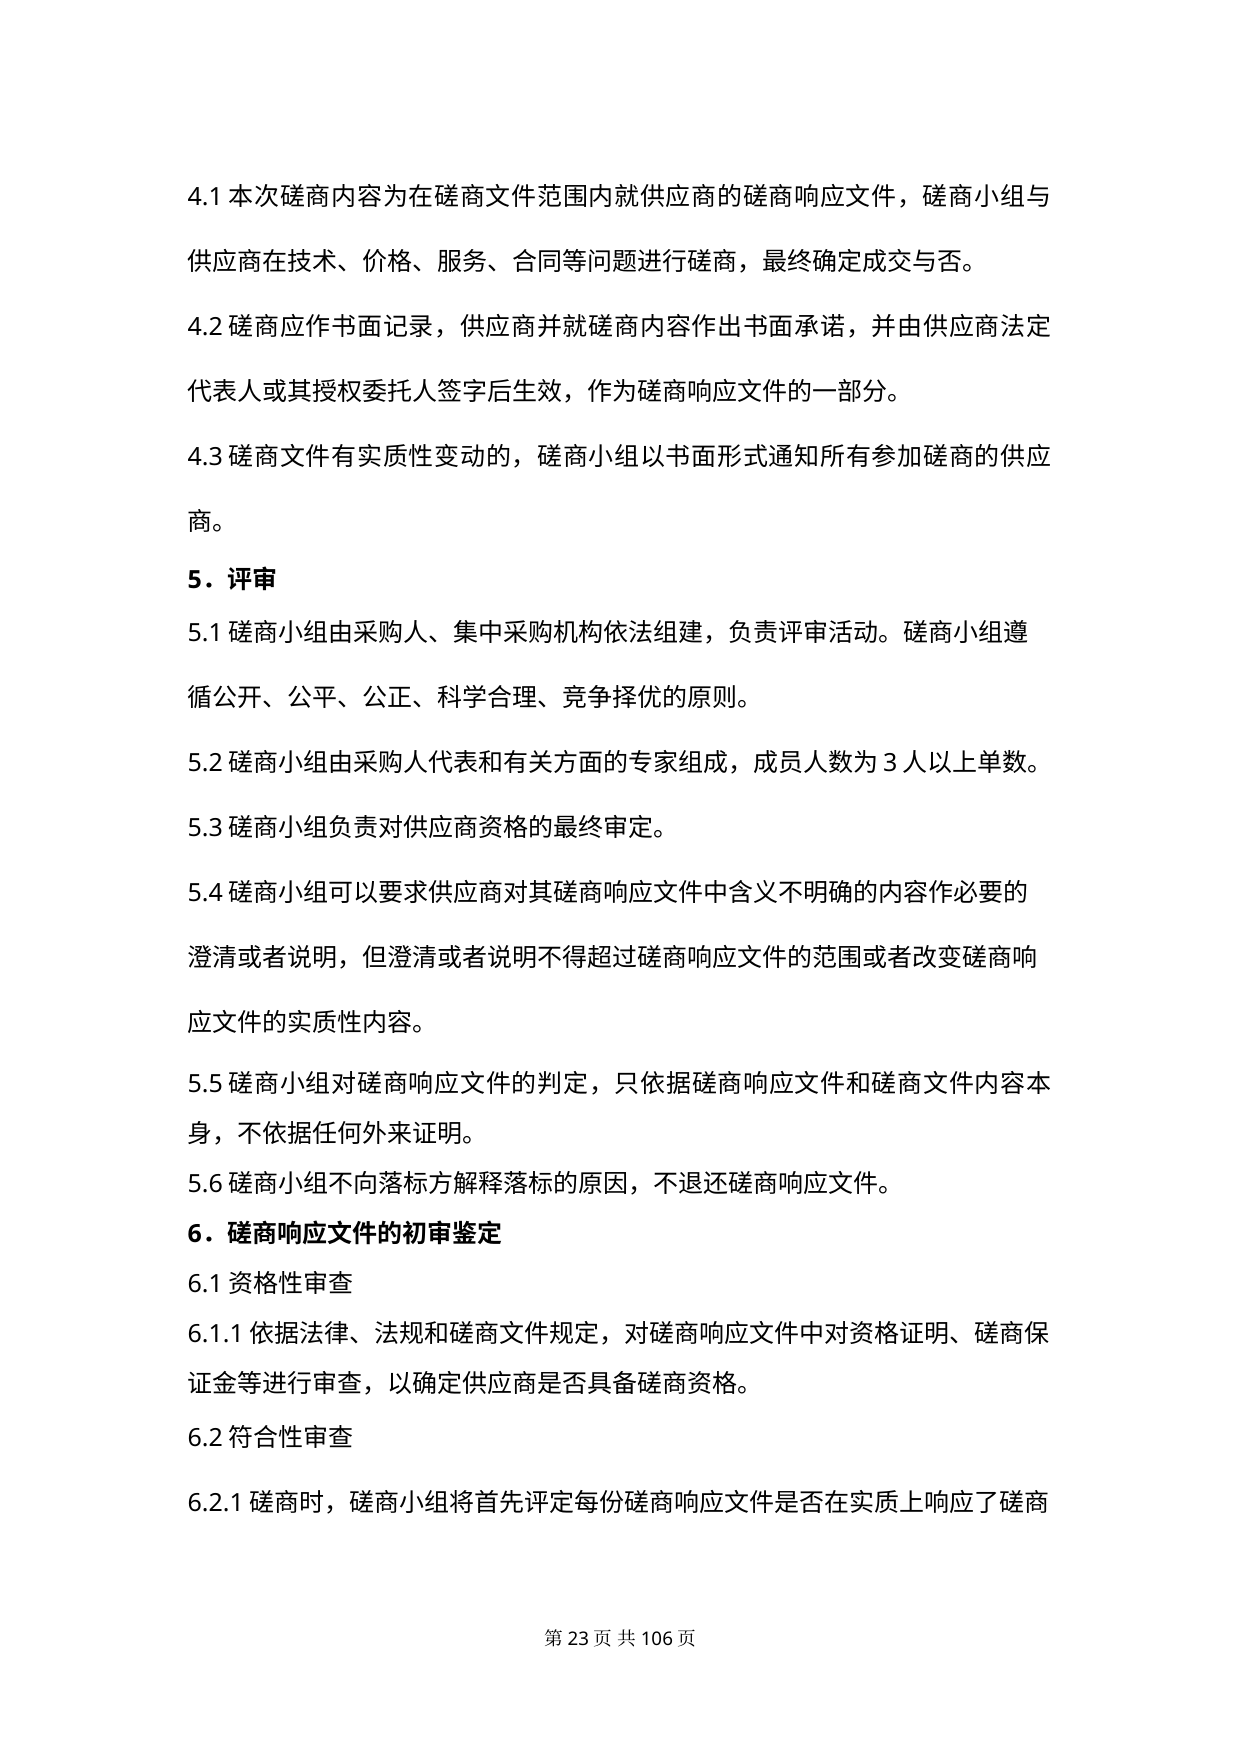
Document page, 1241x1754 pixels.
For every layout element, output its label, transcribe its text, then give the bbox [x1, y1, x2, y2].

text 4.2磋商应作书面记录，供应商并就磋商内容作出书面承诺，并由供应商法定代表人或其授权委托人签字后生效，作为磋商响应文件的一部分。 [187, 292, 1053, 422]
text 5．评审 [187, 552, 1053, 598]
text 6.1资格性审查 [187, 1253, 1053, 1303]
text 6.2符合性审查 [187, 1403, 1053, 1468]
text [187, 1468, 1053, 1533]
text 5.3磋商小组负责对供应商资格的最终审定。 [187, 793, 1053, 858]
text 5.1磋商小组由采购人、集中采购机构依法组建，负责评审活动。磋商小组遵循公开、公平、公正、科学合理、竞争择优的原则。 [187, 598, 1053, 728]
text 5.5磋商小组对磋商响应文件的判定，只依据磋商响应文件和磋商文件内容本身，不依据任何外来证明。 [187, 1053, 1053, 1153]
text 4.1本次磋商内容为在磋商文件范围内就供应商的磋商响应文件，磋商小组与供应商在技术、价格、服务、合同等问题进行磋商，最终确定成交与否。 [187, 162, 1053, 292]
text 4.3磋商文件有实质性变动的，磋商小组以书面形式通知所有参加磋商的供应商。 [187, 422, 1053, 552]
text 5.2磋商小组由采购人代表和有关方面的专家组成，成员人数为3人以上单数。 [187, 728, 1053, 793]
text 5.4磋商小组可以要求供应商对其磋商响应文件中含义不明确的内容作必要的澄清或者说明，但澄清或者说明不得超过磋商响应文件的范围或者改变磋商响应文件的实质性内容。 [187, 858, 1053, 1053]
text 6.1.1依据法律、法规和磋商文件规定，对磋商响应文件中对资格证明、磋商保证金等进行审查，以确定供应商是否具备磋商资格。 [187, 1303, 1053, 1403]
text 6．磋商响应文件的初审鉴定 [187, 1203, 1053, 1253]
text 5.6磋商小组不向落标方解释落标的原因，不退还磋商响应文件。 [187, 1153, 1053, 1203]
